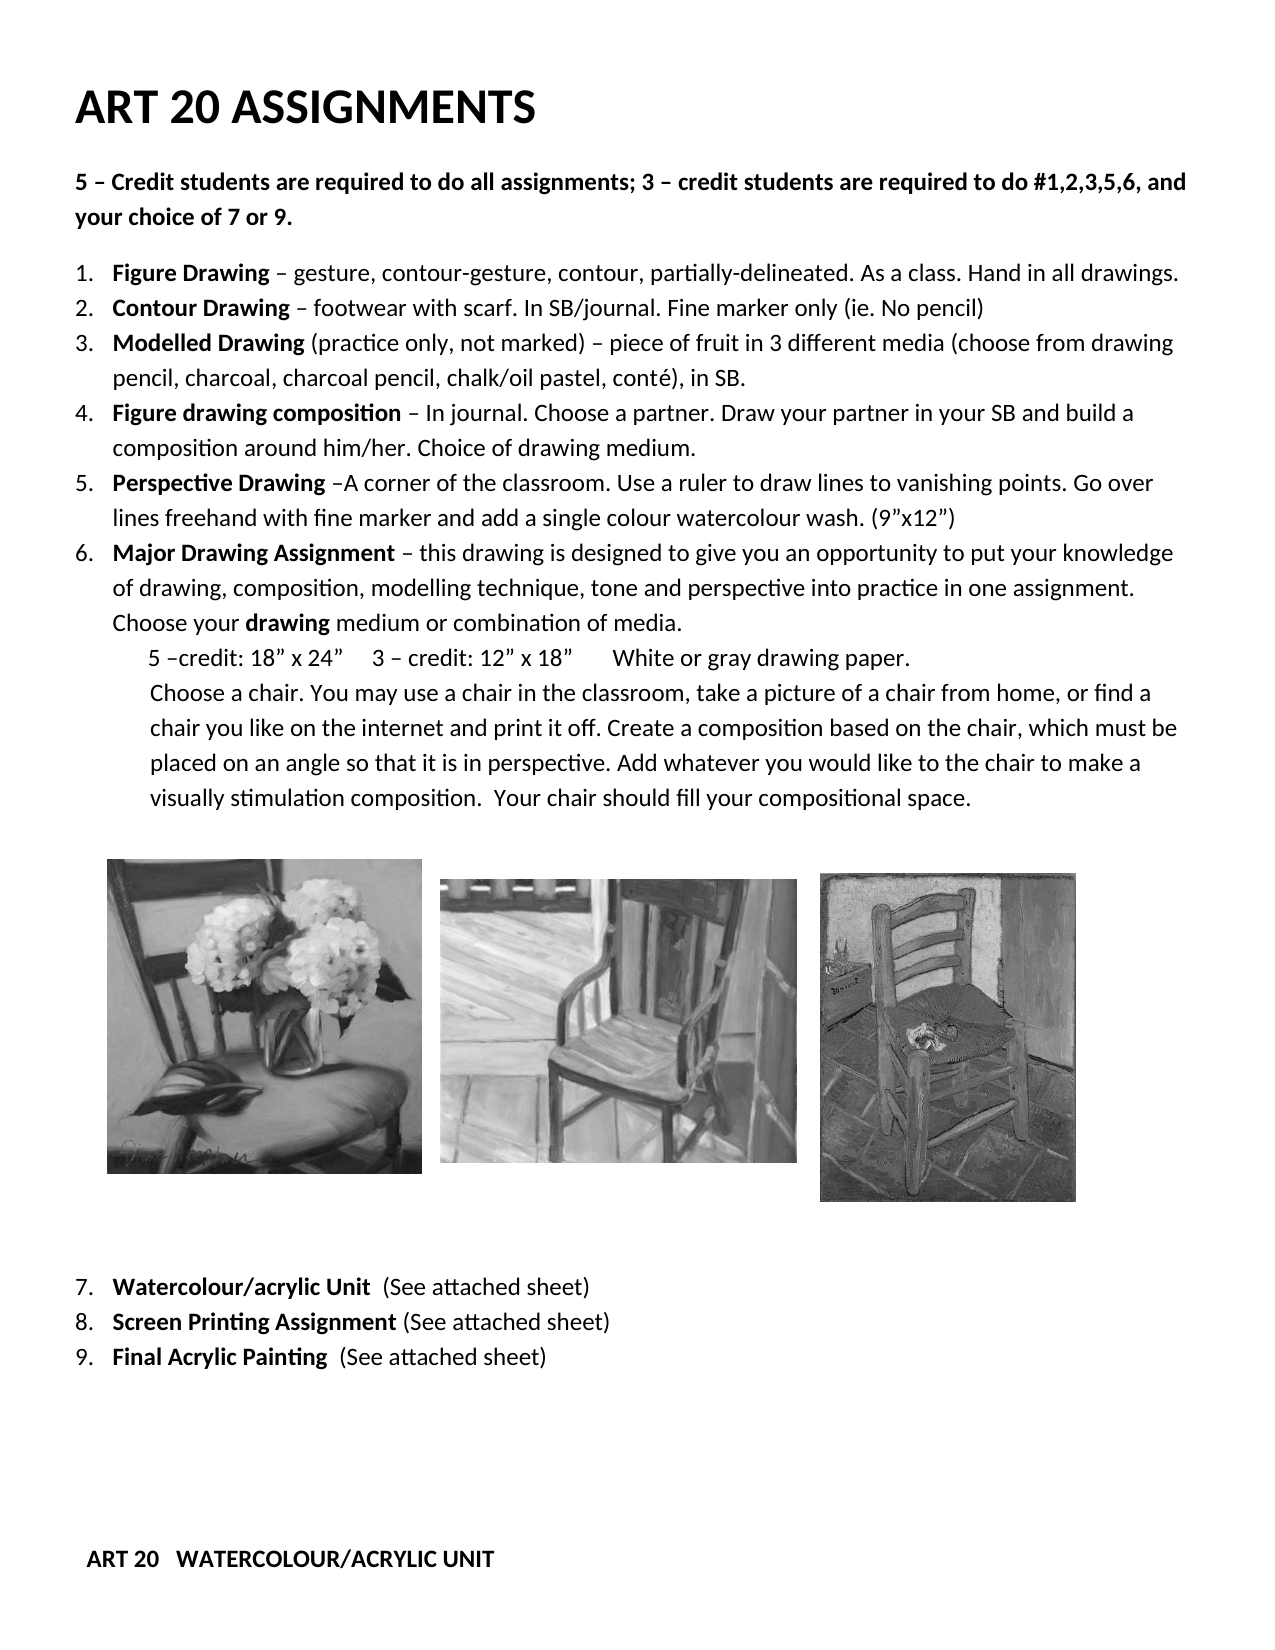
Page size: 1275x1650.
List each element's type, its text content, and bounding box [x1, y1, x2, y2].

list Perspective Drawing –A corner of the classroom. Use a ruler to draw lines to vanishing points. Go over lines freehand with fine marker and add a single colour watercolour wash. (9”x12”) [75, 467, 1200, 532]
picture [440, 879, 797, 1163]
list Screen Printing Assignment (See attached sheet) [75, 1306, 1200, 1336]
picture [107, 859, 422, 1174]
list Figure drawing composition – In journal. Choose a partner. Draw your partner in your SB and build a composition around him/her. Choice of drawing medium. [75, 397, 1200, 462]
list Watercolour/acrylic Unit (See attached sheet) [75, 1271, 1200, 1301]
text ART 20 ASSIGNMENTS [75, 75, 1200, 136]
list Choose a chair. You may use a chair in the classroom, take a picture of a chair from home, or find a chair you like on the internet and print it off. Create a composition based on the chair, which must be placed on an angle so that it is in perspective. Add whatever you would like to the chair to make a visually stimulation composition. Your chair should fill your compositional space. [150, 677, 1200, 812]
list Figure Drawing – gesture, contour-gesture, contour, partially-delineated. As a class. Hand in all drawings. [75, 257, 1200, 287]
text ART 20 WATERCOLOUR/ACRYLIC UNIT [75, 1543, 1200, 1574]
list Modelled Drawing (practice only, not marked) – piece of fruit in 3 different media (choose from drawing pencil, charcoal, charcoal pencil, chalk/oil pastel, conté), in SB. [75, 327, 1200, 392]
text 5 – Credit students are required to do all assignments; 3 – credit students are required to do #1,2,3,5,6, and your choice of 7 or 9. [75, 166, 1200, 231]
list Major Drawing Assignment – this drawing is designed to give you an opportunity to put your knowledge of drawing, composition, modelling technique, tone and perspective into practice in one assignment. Choose your drawing medium or combination of media. [75, 537, 1200, 637]
picture [820, 873, 1076, 1202]
list Contour Drawing – footwear with scarf. In SB/journal. Fine marker only (ie. No pencil) [75, 292, 1200, 322]
list 5 –credit: 18” x 24” 3 – credit: 12” x 18” White or gray drawing paper. [142, 642, 1200, 672]
list Final Acrylic Painting (See attached sheet) [75, 1341, 1200, 1371]
